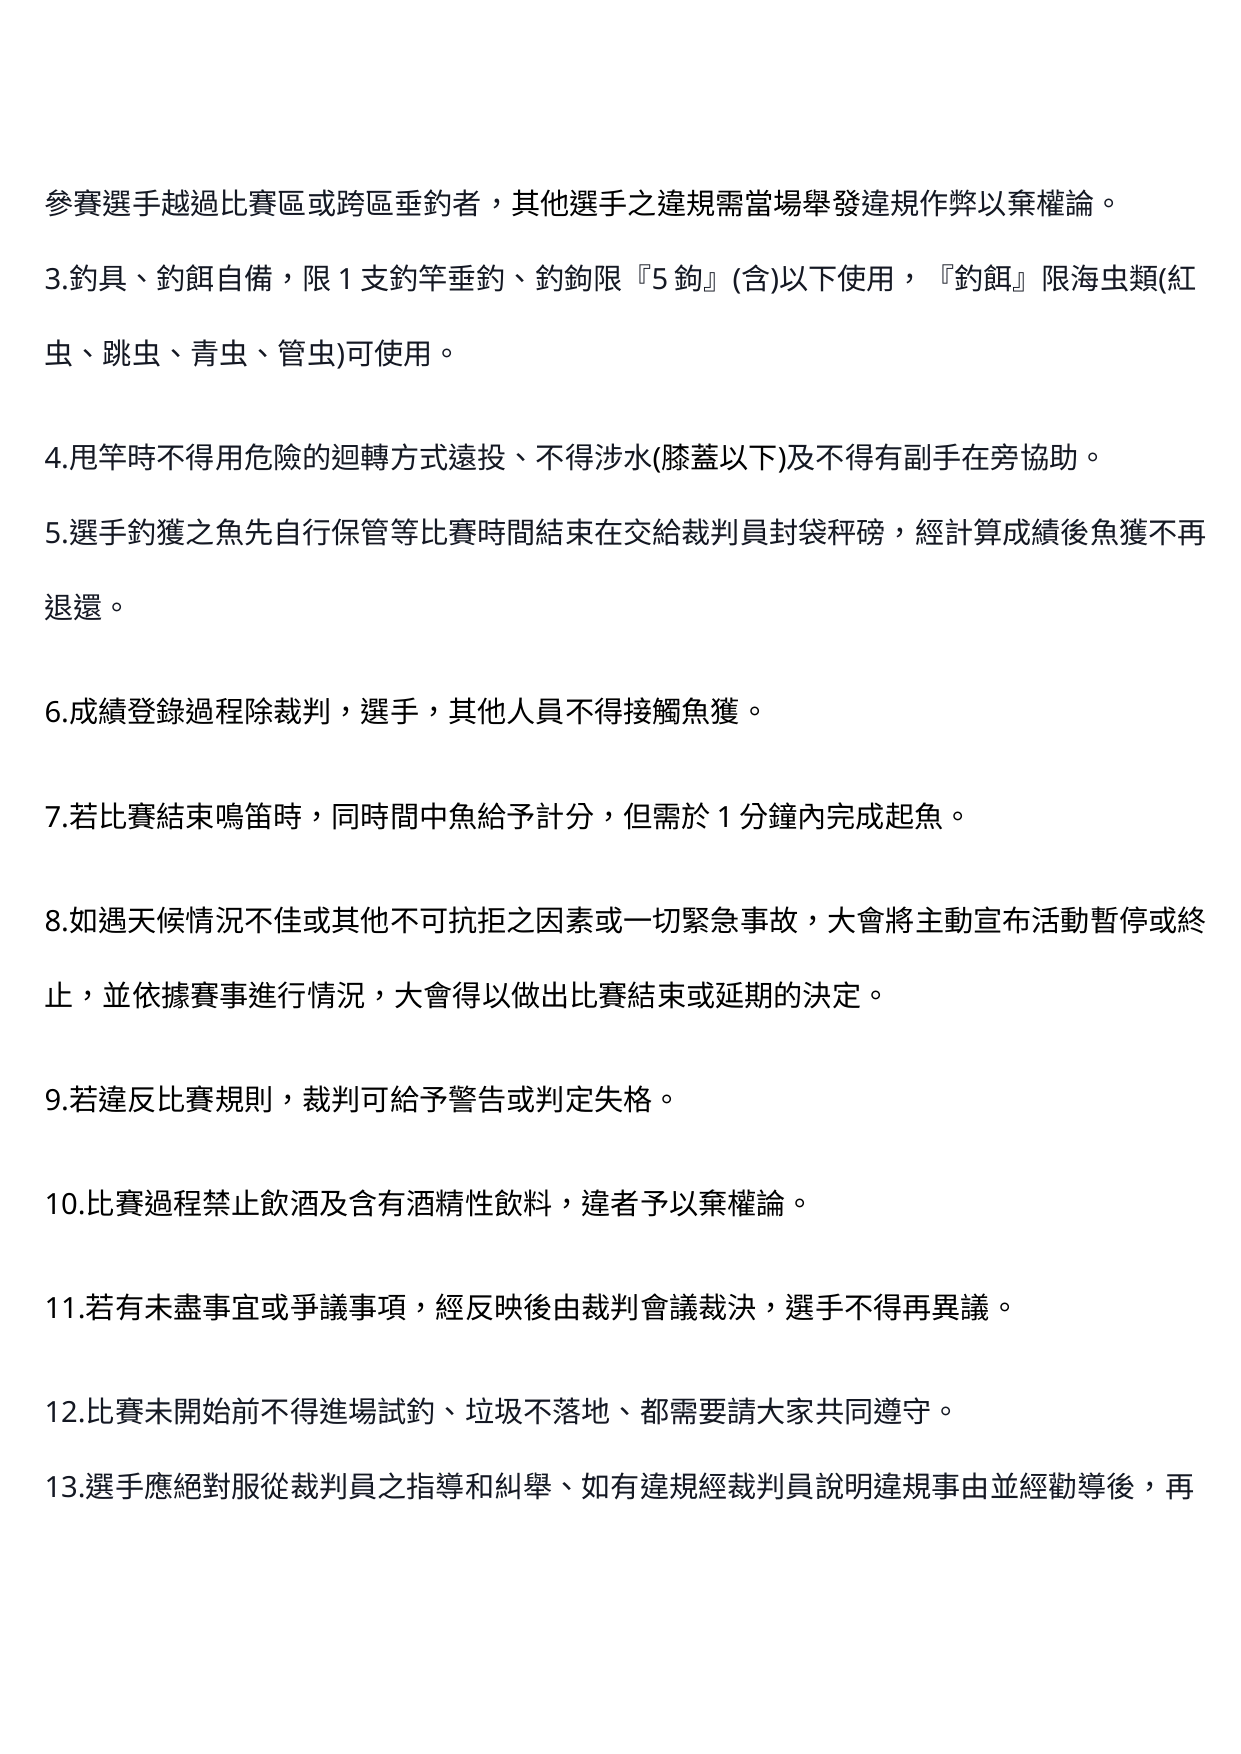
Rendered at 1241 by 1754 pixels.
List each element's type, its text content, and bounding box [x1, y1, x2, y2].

text 9.若違反比賽規則，裁判可給予警告或判定失格。 [44, 1060, 1211, 1135]
text 7.若比賽結束鳴笛時，同時間中魚給予計分，但需於1分鐘內完成起魚。 [44, 777, 1211, 852]
text 6.成績登錄過程除裁判，選手，其他人員不得接觸魚獲。 [44, 673, 1211, 748]
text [44, 164, 1211, 389]
text 8.如遇天候情況不佳或其他不可抗拒之因素或一切緊急事故，大會將主動宣布活動暫停或終止，並依據賽事進行情況，大會得以做出比賽結束或延期的決定。 [44, 881, 1211, 1031]
text 4.甩竿時不得用危險的迴轉方式遠投、不得涉水(膝蓋以下)及不得有副手在旁協助。 5.選手釣獲之魚先自行保管等比賽時間結束在交給裁判員封袋秤磅，經計算成績後魚獲不再退還。 [44, 419, 1211, 644]
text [44, 1373, 1211, 1523]
text 11.若有未盡事宜或爭議事項，經反映後由裁判會議裁決，選手不得再異議。 [44, 1269, 1211, 1344]
text 10.比賽過程禁止飲酒及含有酒精性飲料，違者予以棄權論。 [44, 1164, 1211, 1239]
